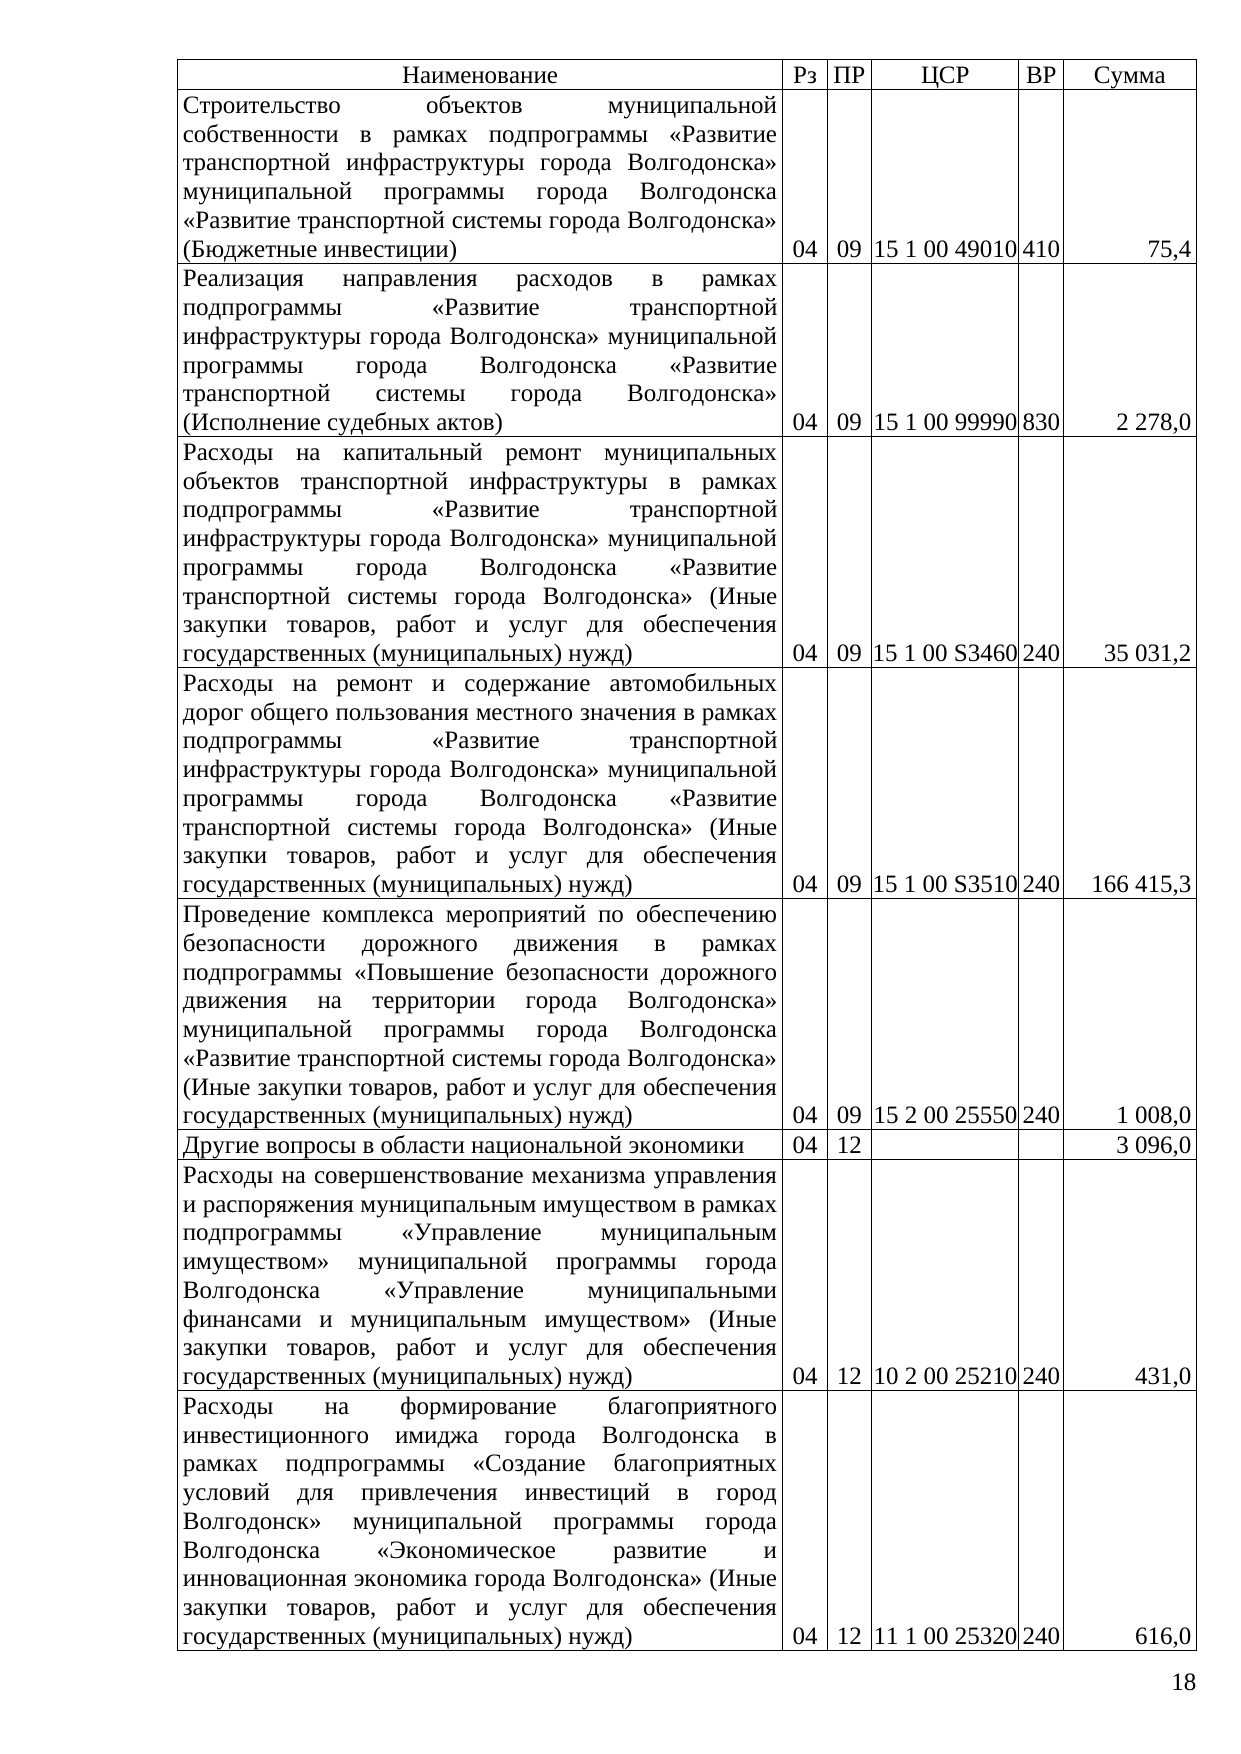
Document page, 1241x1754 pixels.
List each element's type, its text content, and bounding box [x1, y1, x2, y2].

table_cell 04 [783, 90, 827, 262]
table_cell 1 008,0 [1064, 899, 1196, 1129]
table_cell Реализация направления расходов в рамках подпрограммы «Развитие транспортной инфраструктуры города Волгодонска» муниципальной программы города Волгодонска «Развитие транспортной системы города Волгодонска» (Исполнение судебных актов) [178, 264, 782, 436]
table_cell 09 [828, 90, 871, 262]
table_cell 15 2 00 25550 [872, 899, 1018, 1129]
table_cell 240 [1019, 668, 1063, 898]
table_cell 04 [783, 264, 827, 436]
table_cell 09 [828, 899, 871, 1129]
table_cell 15 1 00 99990 [872, 264, 1018, 436]
table_cell Расходы на формирование благоприятного инвестиционного имиджа города Волгодонска в рамках подпрограммы «Создание благоприятных условий для привлечения инвестиций в город Волгодонск» муниципальной программы города Волгодонска «Экономическое развитие и инновационная экономика города Волгодонска» (Иные закупки товаров, работ и услуг для обеспечения государственных (муниципальных) нужд) [178, 1391, 782, 1650]
table_cell Проведение комплекса мероприятий по обеспечению безопасности дорожного движения в рамках подпрограммы «Повышение безопасности дорожного движения на территории города Волгодонска» муниципальной программы города Волгодонска «Развитие транспортной системы города Волгодонска» (Иные закупки товаров, работ и услуг для обеспечения государственных (муниципальных) нужд) [178, 899, 782, 1129]
table_cell 616,0 [1064, 1391, 1196, 1650]
table_cell 04 [783, 1160, 827, 1390]
table_cell 09 [828, 264, 871, 436]
table_cell 240 [1019, 899, 1063, 1129]
table_cell 12 [828, 1130, 871, 1159]
table_cell 09 [828, 437, 871, 667]
table_cell 3 096,0 [1064, 1130, 1196, 1159]
table_cell 04 [783, 437, 827, 667]
table_header ПР [828, 60, 871, 89]
table_cell [1019, 1130, 1063, 1159]
table_cell 04 [783, 1391, 827, 1650]
table_cell [872, 1130, 1018, 1159]
table_cell 431,0 [1064, 1160, 1196, 1390]
table_cell 240 [1019, 1391, 1063, 1650]
table_cell 10 2 00 25210 [872, 1160, 1018, 1390]
table_header ЦСР [872, 60, 1018, 89]
table_cell Строительство объектов муниципальной собственности в рамках подпрограммы «Развитие транспортной инфраструктуры города Волгодонска» муниципальной программы города Волгодонска «Развитие транспортной системы города Волгодонска» (Бюджетные инвестиции) [178, 90, 782, 262]
table_cell Расходы на ремонт и содержание автомобильных дорог общего пользования местного значения в рамках подпрограммы «Развитие транспортной инфраструктуры города Волгодонска» муниципальной программы города Волгодонска «Развитие транспортной системы города Волгодонска» (Иные закупки товаров, работ и услуг для обеспечения государственных (муниципальных) нужд) [178, 668, 782, 898]
table_cell 15 1 00 49010 [872, 90, 1018, 262]
table_cell 11 1 00 25320 [872, 1391, 1018, 1650]
table_cell Расходы на совершенствование механизма управления и распоряжения муниципальным имуществом в рамках подпрограммы «Управление муниципальным имуществом» муниципальной программы города Волгодонска «Управление муниципальными финансами и муниципальным имуществом» (Иные закупки товаров, работ и услуг для обеспечения государственных (муниципальных) нужд) [178, 1160, 782, 1390]
table_cell 830 [1019, 264, 1063, 436]
table_cell 166 415,3 [1064, 668, 1196, 898]
table_cell 240 [1019, 1160, 1063, 1390]
table_cell 410 [1019, 90, 1063, 262]
table_cell 12 [828, 1391, 871, 1650]
table_header Сумма [1064, 60, 1196, 89]
table_cell 240 [1019, 437, 1063, 667]
table_cell 15 1 00 S3460 [872, 437, 1018, 667]
table_cell 12 [828, 1160, 871, 1390]
table_cell 04 [783, 1130, 827, 1159]
table_cell 09 [828, 668, 871, 898]
table_cell Другие вопросы в области национальной экономики [178, 1130, 782, 1159]
table_cell Расходы на капитальный ремонт муниципальных объектов транспортной инфраструктуры в рамках подпрограммы «Развитие транспортной инфраструктуры города Волгодонска» муниципальной программы города Волгодонска «Развитие транспортной системы города Волгодонска» (Иные закупки товаров, работ и услуг для обеспечения государственных (муниципальных) нужд) [178, 437, 782, 667]
table_header ВР [1019, 60, 1063, 89]
table_header Рз [783, 60, 827, 89]
table_cell 04 [783, 668, 827, 898]
table_cell 35 031,2 [1064, 437, 1196, 667]
table_cell 15 1 00 S3510 [872, 668, 1018, 898]
table_cell 04 [783, 899, 827, 1129]
table_cell 2 278,0 [1064, 264, 1196, 436]
table_header Наименование [178, 60, 782, 89]
table_cell 75,4 [1064, 90, 1196, 262]
